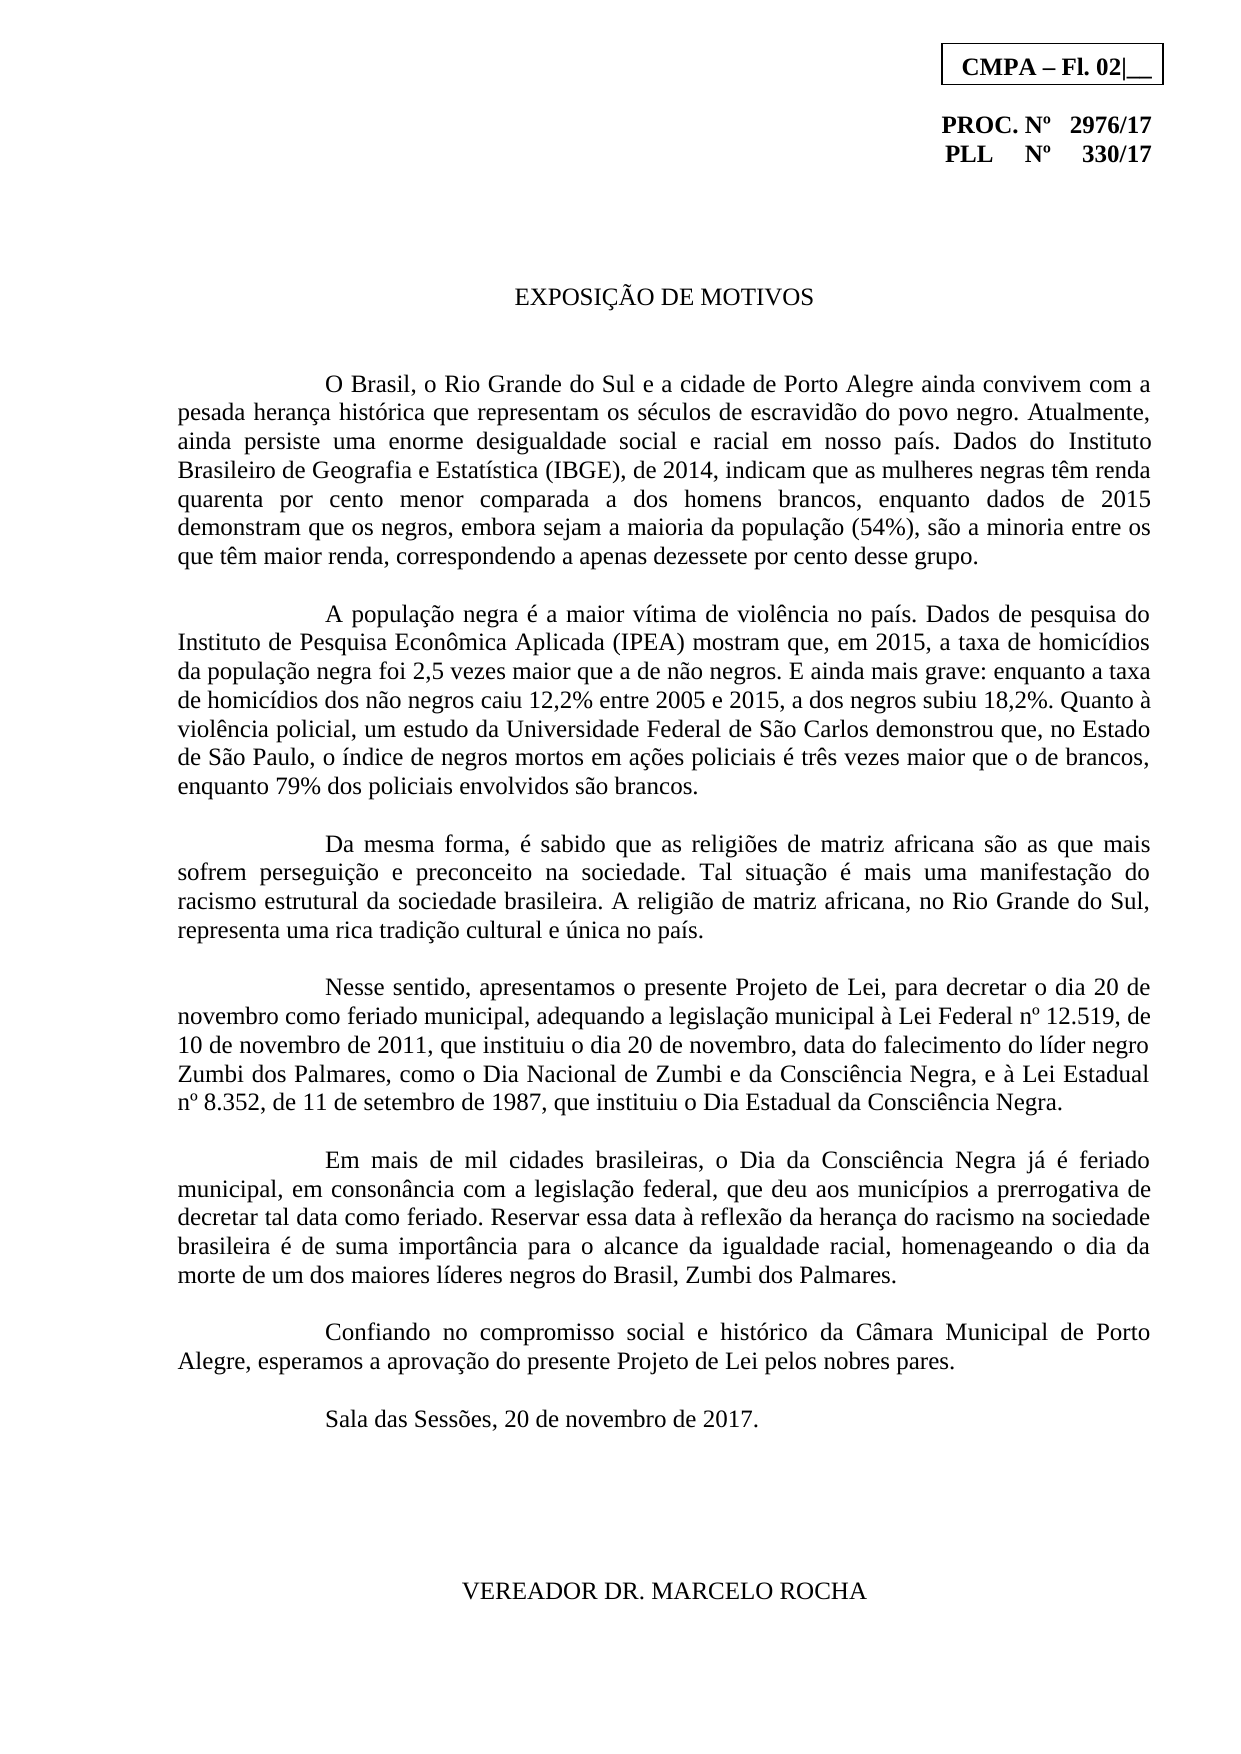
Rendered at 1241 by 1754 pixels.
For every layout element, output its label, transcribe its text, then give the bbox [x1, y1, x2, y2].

text Confiando no compromisso social e histórico da Câmara Municipal de Porto Alegre, esperamos a aprovação do presente Projeto de Lei pelos nobres pares. [177, 1317, 1152, 1375]
text EXPOSIÇÃO DE MOTIVOS [177, 282, 1152, 311]
text Sala das Sessões, 20 de novembro de 2017. [177, 1404, 1152, 1432]
text O Brasil, o Rio Grande do Sul e a cidade de Porto Alegre ainda convivem com a pesada herança histórica que representam os séculos de escravidão do povo negro. Atualmente, ainda persiste uma enorme desigualdade social e racial em nosso país. Dados do Instituto Brasileiro de Geografia e Estatística (IBGE), de 2014, indicam que as mulheres negras têm renda quarenta por cento menor comparada a dos homens brancos, enquanto dados de 2015 demonstram que os negros, embora sejam a maioria da população (54%), são a minoria entre os que têm maior renda, correspondendo a apenas dezessete por cento desse grupo. [177, 369, 1152, 570]
text Em mais de mil cidades brasileiras, o Dia da Consciência Negra já é feriado municipal, em consonância com a legislação federal, que deu aos municípios a prerrogativa de decretar tal data como feriado. Reservar essa data à reflexão da herança do racismo na sociedade brasileira é de suma importância para o alcance da igualdade racial, homenageando o dia da morte de um dos maiores líderes negros do Brasil, Zumbi dos Palmares. [177, 1145, 1152, 1289]
text Nesse sentido, apresentamos o presente Projeto de Lei, para decretar o dia 20 de novembro como feriado municipal, adequando a legislação municipal à Lei Federal nº 12.519, de 10 de novembro de 2011, que instituiu o dia 20 de novembro, data do falecimento do líder negro Zumbi dos Palmares, como o Dia Nacional de Zumbi e da Consciência Negra, e à Lei Estadual nº 8.352, de 11 de setembro de 1987, que instituiu o Dia Estadual da Consciência Negra. [177, 972, 1152, 1116]
text A população negra é a maior vítima de violência no país. Dados de pesquisa do Instituto de Pesquisa Econômica Aplicada (IPEA) mostram que, em 2015, a taxa de homicídios da população negra foi 2,5 vezes maior que a de não negros. E ainda mais grave: enquanto a taxa de homicídios dos não negros caiu 12,2% entre 2005 e 2015, a dos negros subiu 18,2%. Quanto à violência policial, um estudo da Universidade Federal de São Carlos demonstrou que, no Estado de São Paulo, o índice de negros mortos em ações policiais é três vezes maior que o de brancos, enquanto 79% dos policiais envolvidos são brancos. [177, 599, 1152, 800]
text VEREADOR DR. MARCELO ROCHA [177, 1576, 1152, 1605]
text Da mesma forma, é sabido que as religiões de matriz africana são as que mais sofrem perseguição e preconceito na sociedade. Tal situação é mais uma manifestação do racismo estrutural da sociedade brasileira. A religião de matriz africana, no Rio Grande do Sul, representa uma rica tradição cultural e única no país. [177, 829, 1152, 944]
